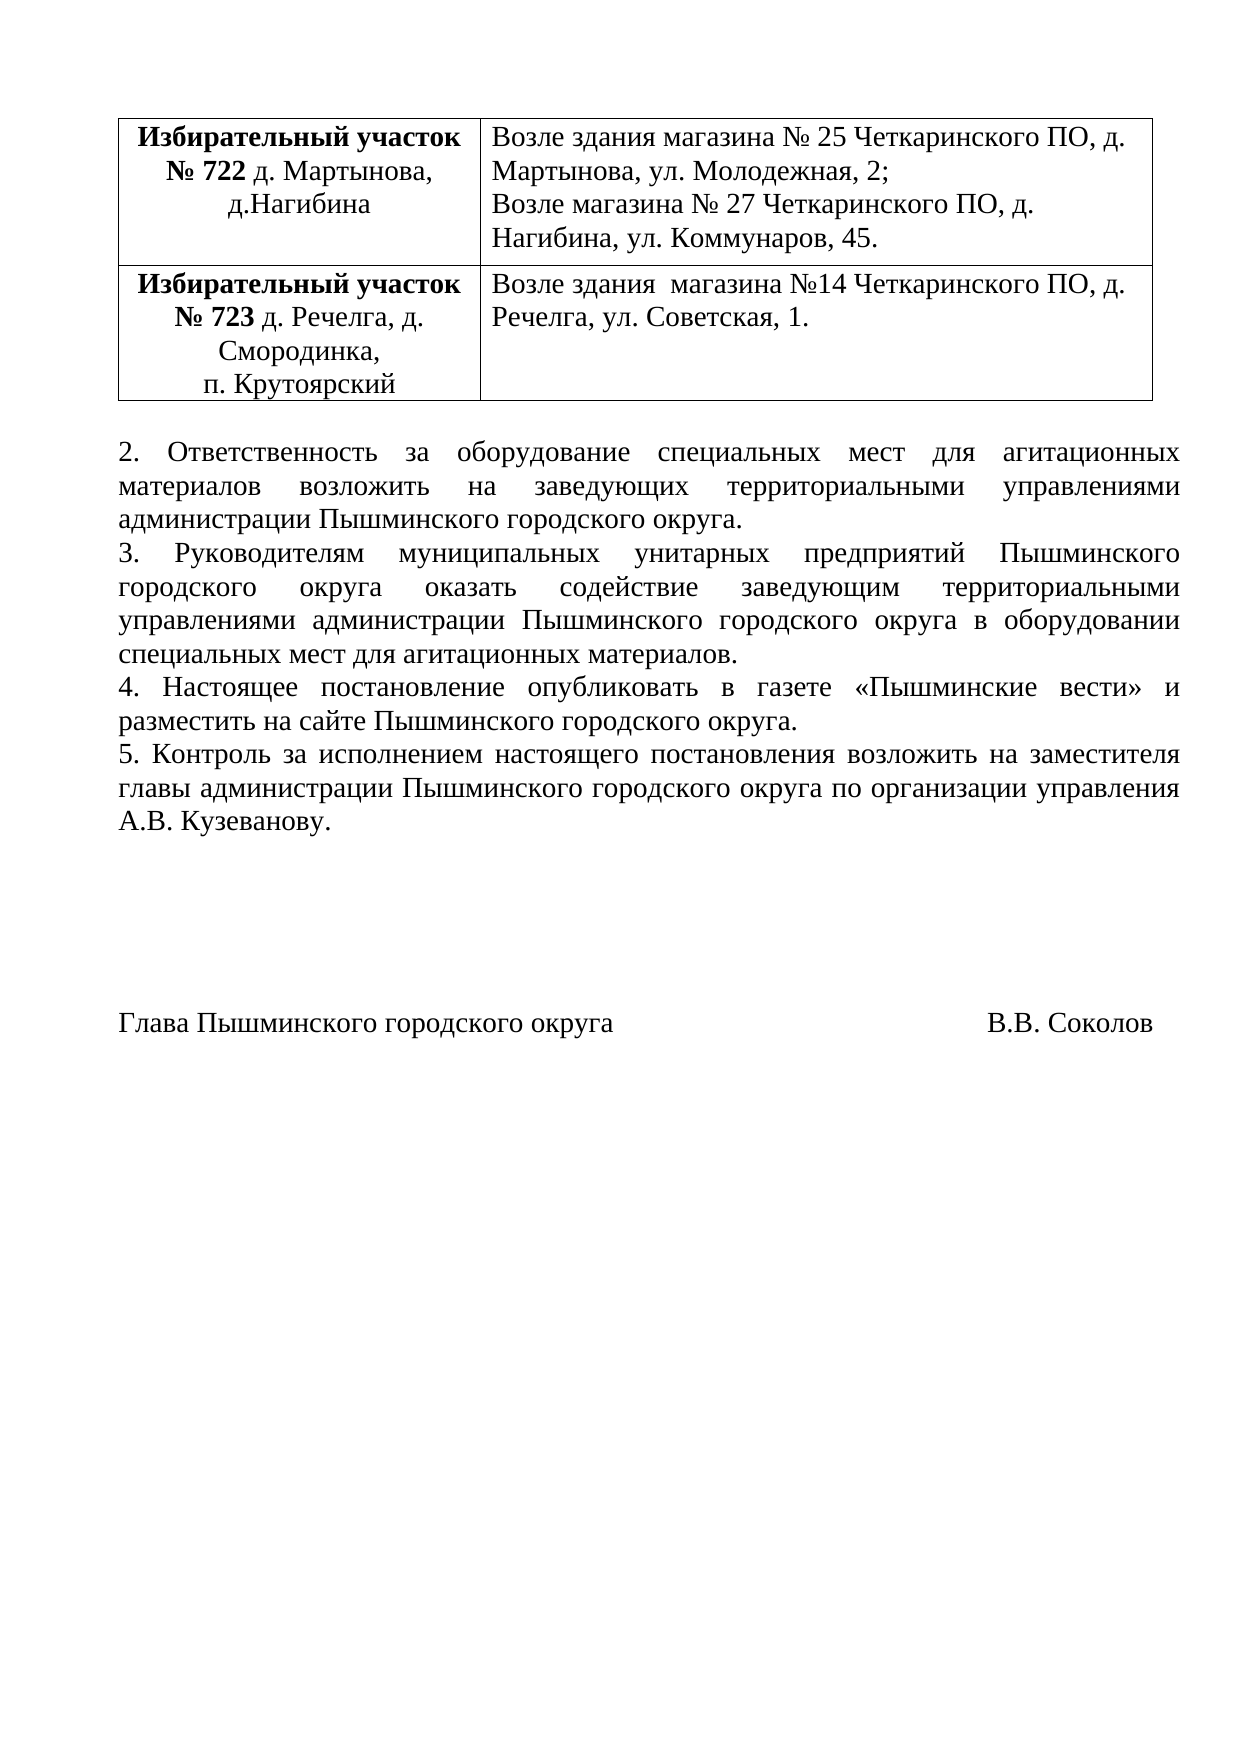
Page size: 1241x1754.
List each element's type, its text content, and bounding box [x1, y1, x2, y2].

table_cell Избирательный участок № 722 д. Мартынова, д.Нагибина [119, 119, 480, 265]
text 5. Контроль за исполнением настоящего постановления возложить на заместителя главы администрации Пышминского городского округа по организации управления А.В. Кузеванову. [118, 736, 1181, 837]
table_cell Возле здания магазина № 25 Четкаринского ПО, д. Мартынова, ул. Молодежная, 2; Возле магазина № 27 Четкаринского ПО, д. Нагибина, ул. Коммунаров, 45. [481, 119, 1152, 265]
table_cell Возле здания магазина №14 Четкаринского ПО, д. Речелга, ул. Советская, 1. [481, 266, 1152, 400]
table_cell Избирательный участок № 723 д. Речелга, д. Смородинка, п. Крутоярский [119, 266, 480, 400]
text 2. Ответственность за оборудование специальных мест для агитационных материалов возложить на заведующих территориальными управлениями администрации Пышминского городского округа. [118, 434, 1181, 535]
text Глава Пышминского городского округа В.В. Соколов [118, 1005, 1181, 1038]
text 4. Настоящее постановление опубликовать в газете «Пышминские вести» и разместить на сайте Пышминского городского округа. [118, 669, 1181, 736]
text 3. Руководителям муниципальных унитарных предприятий Пышминского городского округа оказать содействие заведующим территориальными управлениями администрации Пышминского городского округа в оборудовании специальных мест для агитационных материалов. [118, 535, 1181, 669]
